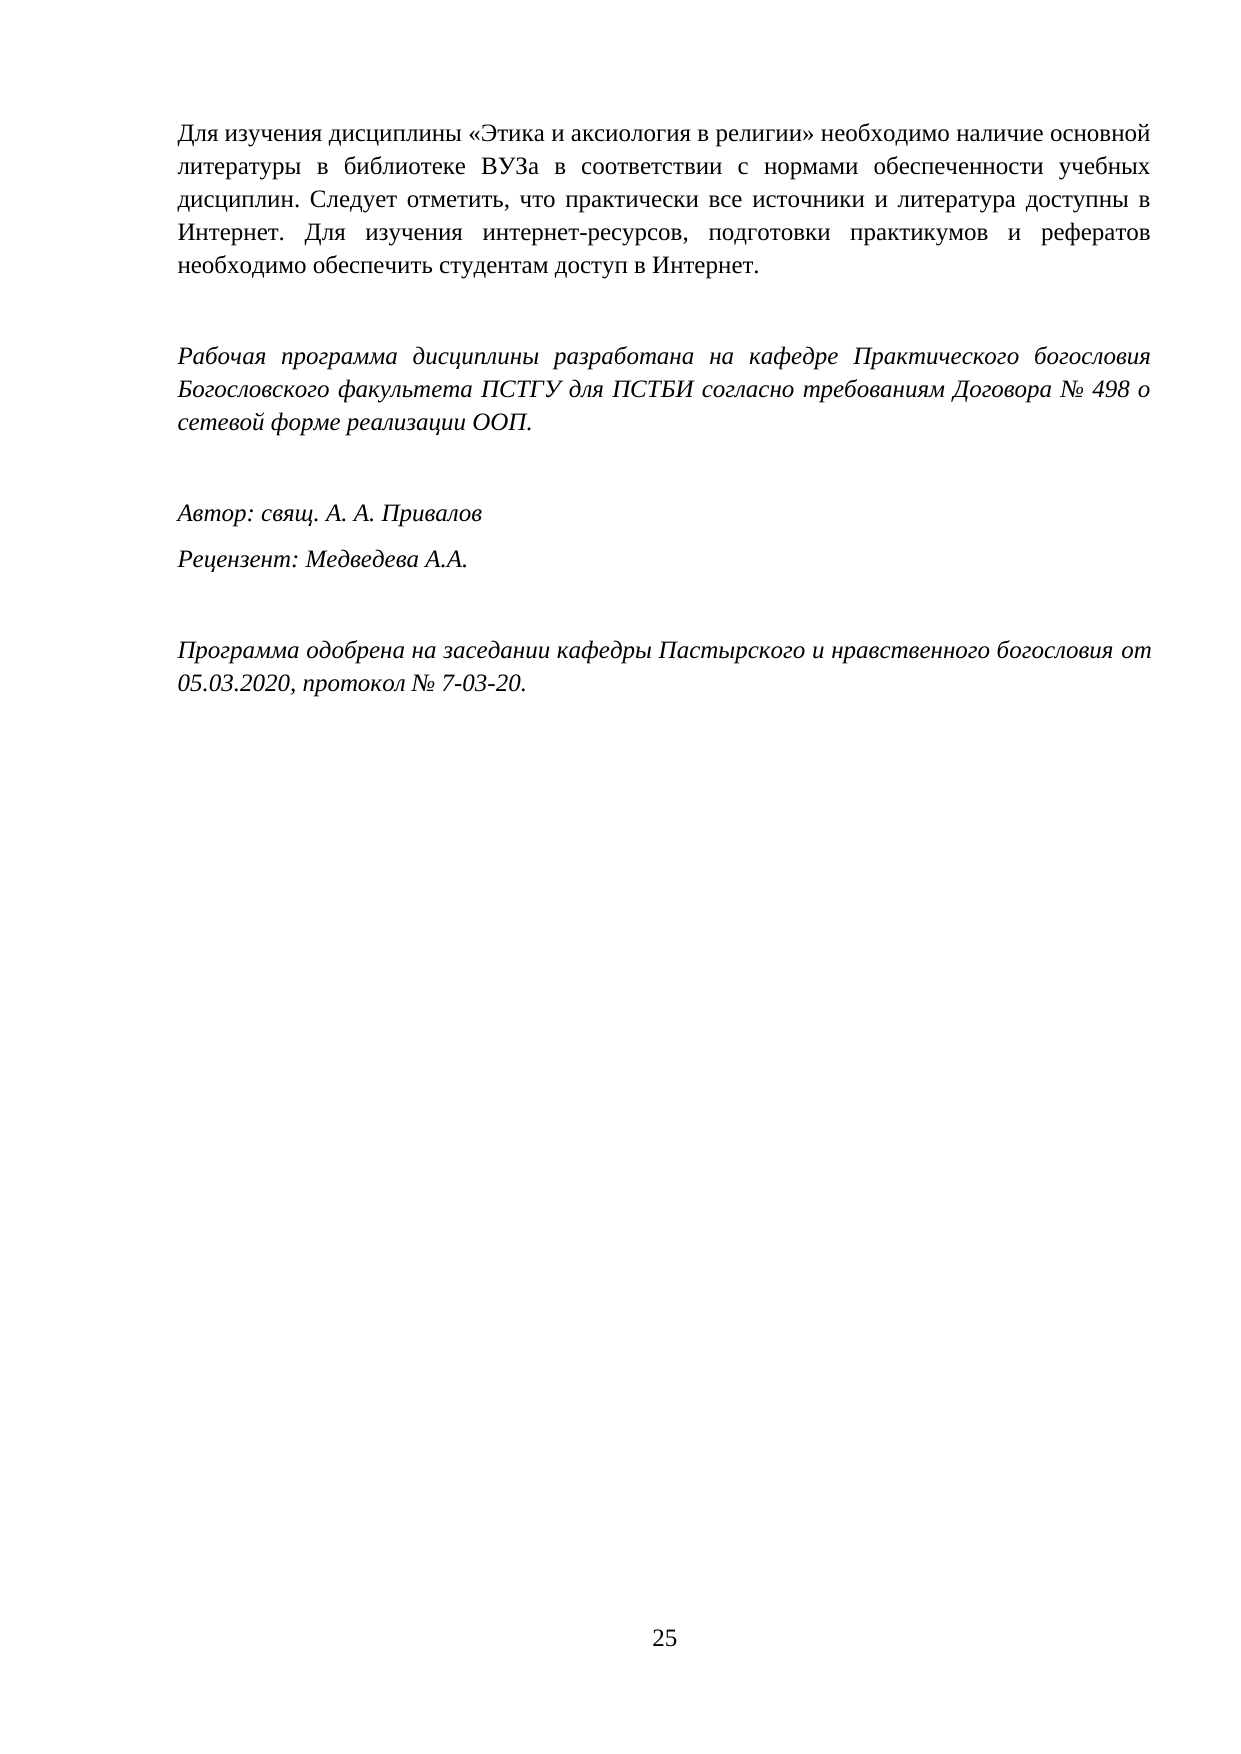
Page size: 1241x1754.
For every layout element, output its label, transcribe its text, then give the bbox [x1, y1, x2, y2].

text Рецензент: Медведева А.А. [177, 544, 1152, 573]
text Автор: свящ. А. А. Привалов [177, 498, 1152, 527]
text Рабочая программа дисциплины разработана на кафедре Практического богословия Богословского факультета ПСТГУ для ПСТБИ согласно требованиям Договора № 498 о сетевой форме реализации ООП. [177, 341, 1152, 436]
text Программа одобрена на заседании кафедры Пастырского и нравственного богословия от 05.03.2020, протокол № 7-03-20. [177, 635, 1152, 697]
text Для изучения дисциплины «Этика и аксиология в религии» необходимо наличие основной литературы в библиотеке ВУЗа в соответствии с нормами обеспеченности учебных дисциплин. Следует отметить, что практически все источники и литература доступны в Интернет. Для изучения интернет-ресурсов, подготовки практикумов и рефератов необходимо обеспечить студентам доступ в Интернет. [177, 118, 1152, 279]
